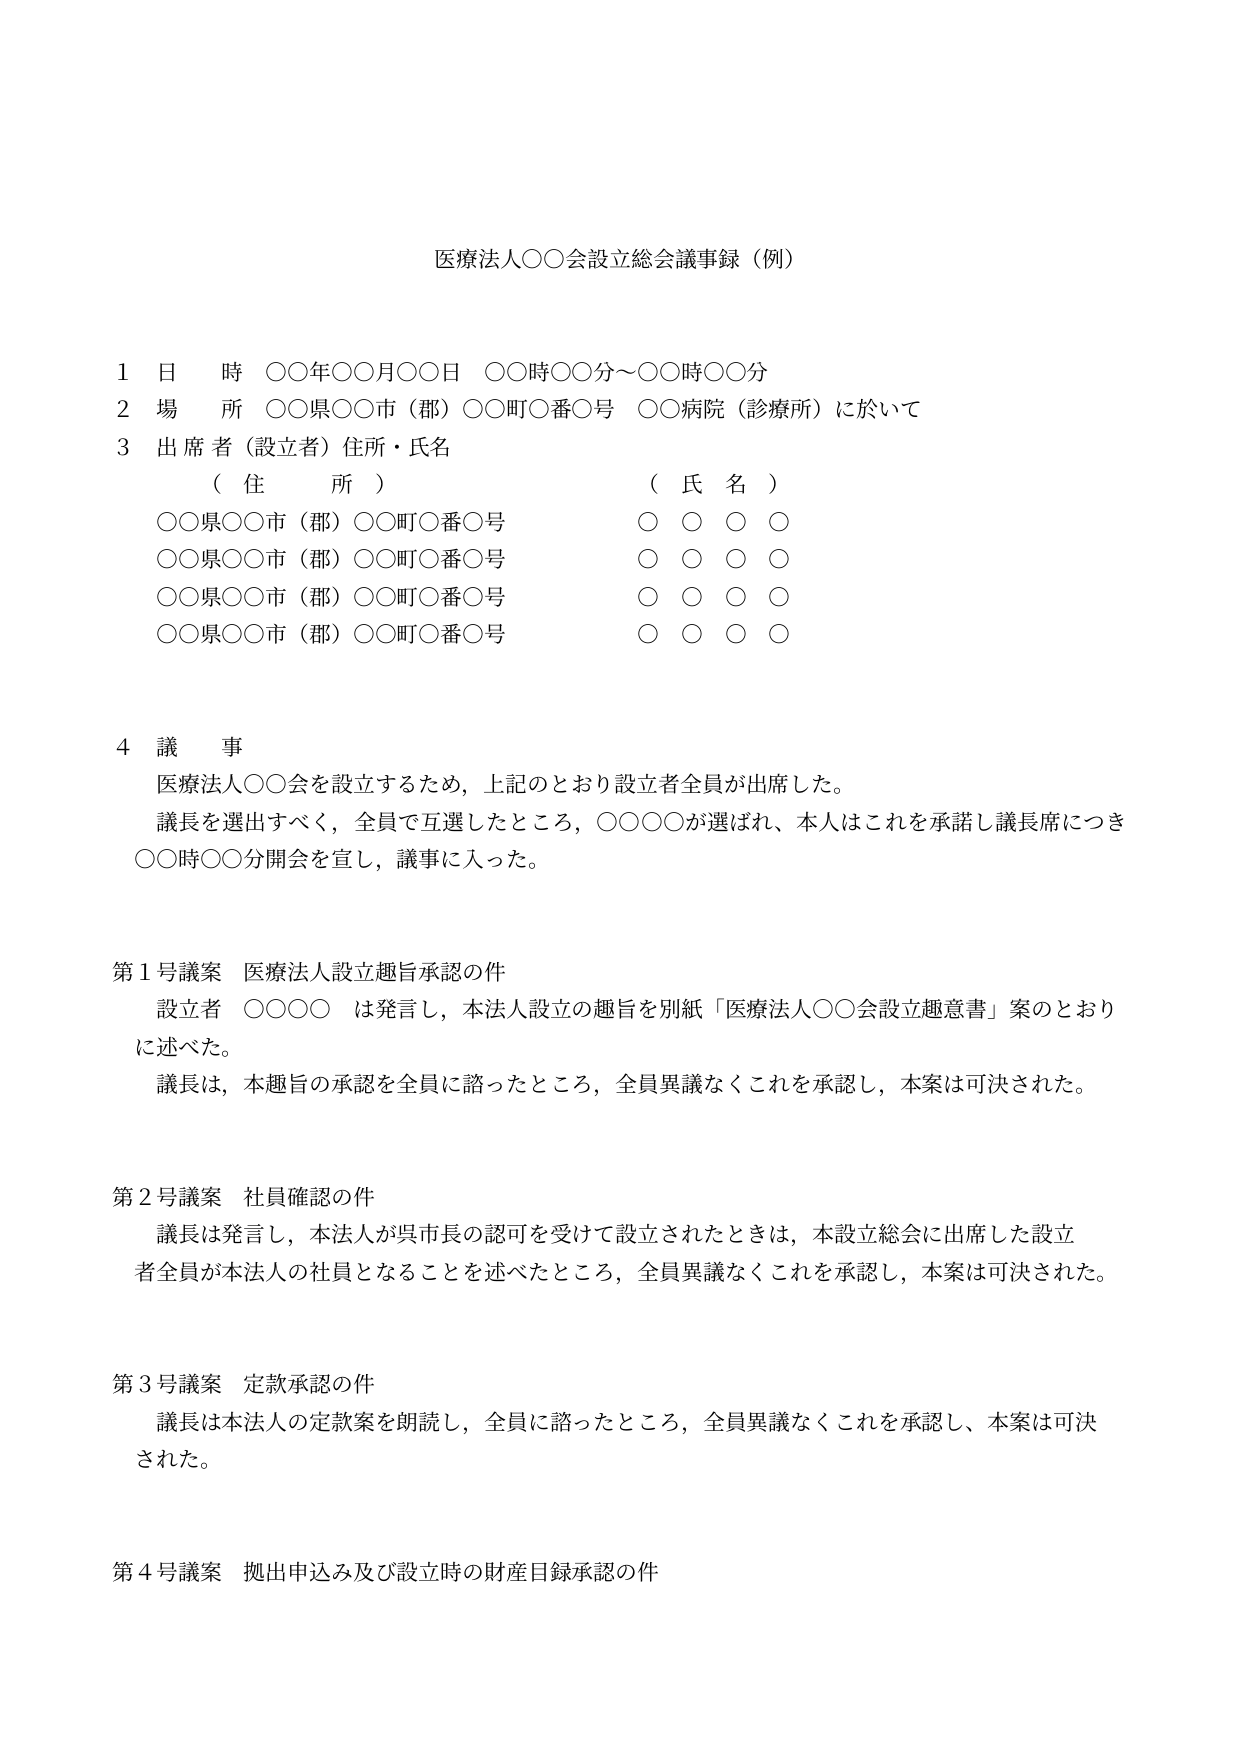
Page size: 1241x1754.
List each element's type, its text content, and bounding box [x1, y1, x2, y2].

text された。 [134, 1439, 1128, 1477]
text 第１号議案 医療法人設立趣旨承認の件 [112, 952, 1128, 989]
text ○○県○○市（郡）○○町○番○号 ○ ○ ○ ○ [112, 614, 1128, 652]
text （ 住 所 ） （ 氏 名 ） [112, 464, 1128, 502]
text ４ 議 事 [112, 727, 1128, 764]
text 議長は発言し，本法人が呉市長の認可を受けて設立されたときは，本設立総会に出席した設立 [112, 1214, 1128, 1252]
text ３ 出 席 者（設立者）住所・氏名 [112, 427, 1128, 464]
text 第４号議案 拠出申込み及び設立時の財産目録承認の件 [112, 1552, 1128, 1589]
text １ 日 時 ○○年○○月○○日 ○○時○○分～○○時○○分 [112, 352, 1128, 389]
text 医療法人○○会設立総会議事録（例） [112, 239, 1128, 277]
text 議長は本法人の定款案を朗読し，全員に諮ったところ，全員異議なくこれを承認し、本案は可決 [112, 1402, 1128, 1439]
text ２ 場 所 ○○県○○市（郡）○○町○番○号 ○○病院（診療所）に於いて [112, 389, 1128, 427]
text 設立者 ○○○○ は発言し，本法人設立の趣旨を別紙「医療法人○○会設立趣意書」案のとおり [112, 989, 1128, 1027]
text 第２号議案 社員確認の件 [112, 1177, 1128, 1214]
text 議長を選出すべく，全員で互選したところ，○○○○が選ばれ、本人はこれを承諾し議長席につき○○時○○分開会を宣し，議事に入った。 [134, 802, 1128, 877]
text 第３号議案 定款承認の件 [112, 1364, 1128, 1402]
text 医療法人○○会を設立するため，上記のとおり設立者全員が出席した。 [112, 764, 1128, 802]
text 議長は，本趣旨の承認を全員に諮ったところ，全員異議なくこれを承認し，本案は可決された。 [112, 1064, 1128, 1102]
text 者全員が本法人の社員となることを述べたところ，全員異議なくこれを承認し，本案は可決された。 [134, 1252, 1128, 1289]
text ○○県○○市（郡）○○町○番○号 ○ ○ ○ ○ [112, 577, 1128, 614]
text ○○県○○市（郡）○○町○番○号 ○ ○ ○ ○ [112, 539, 1128, 577]
text ○○県○○市（郡）○○町○番○号 ○ ○ ○ ○ [112, 502, 1128, 539]
text に述べた。 [134, 1027, 1128, 1064]
